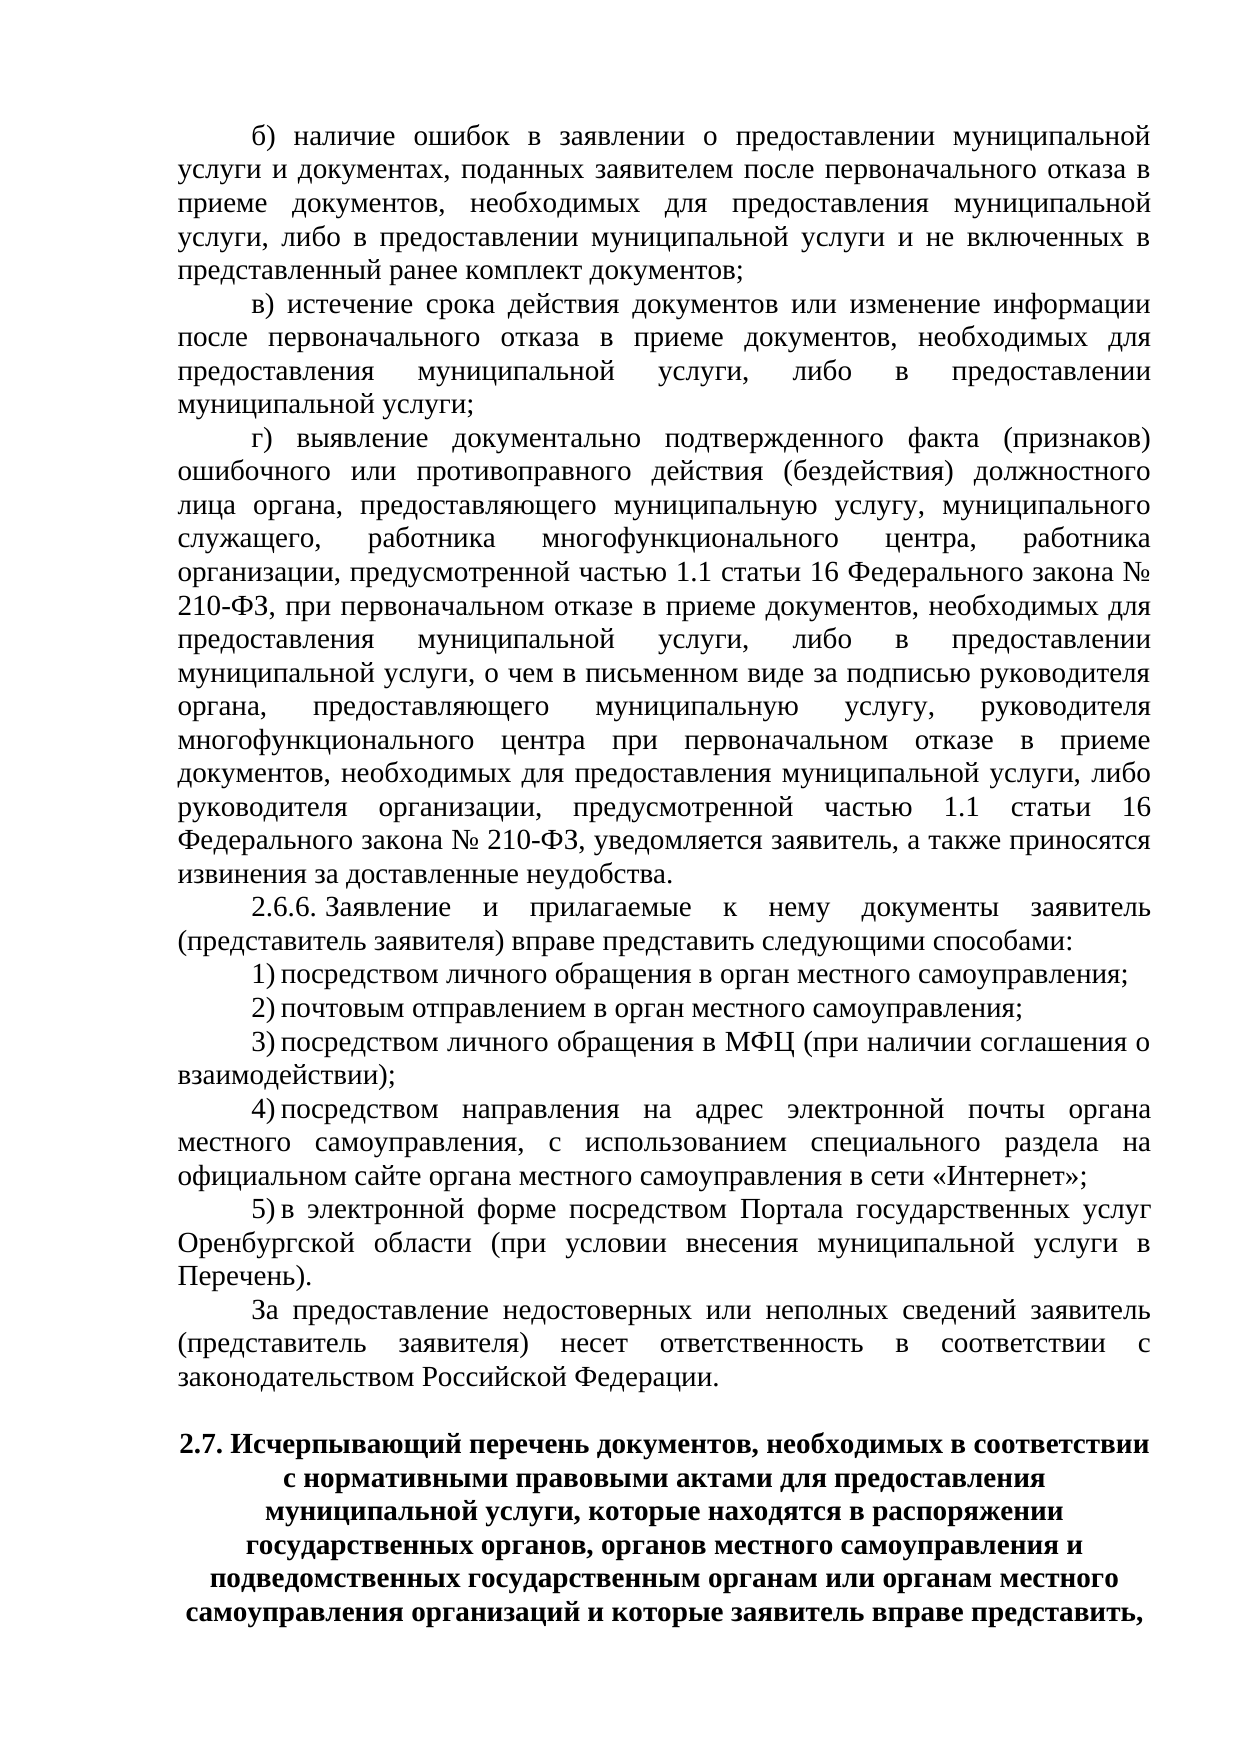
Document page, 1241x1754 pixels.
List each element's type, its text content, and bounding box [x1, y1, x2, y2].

text 2) почтовым отправлением в орган местного самоуправления; [177, 990, 1152, 1024]
text 3) посредством личного обращения в МФЦ (при наличии соглашения о взаимодействии); [177, 1024, 1152, 1091]
text За предоставление недостоверных или неполных сведений заявитель (представитель заявителя) несет ответственность в соответствии с законодательством Российской Федерации. [177, 1292, 1152, 1393]
text 2.6.6. Заявление и прилагаемые к нему документы заявитель (представитель заявителя) вправе представить следующими способами: [177, 889, 1152, 957]
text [177, 1426, 1152, 1627]
text 4) посредством направления на адрес электронной почты органа местного самоуправления, с использованием специального раздела на официальном сайте органа местного самоуправления в сети «Интернет»; [177, 1091, 1152, 1191]
text г) выявление документально подтвержденного факта (признаков) ошибочного или противоправного действия (бездействия) должностного лица органа, предоставляющего муниципальную услугу, муниципального служащего, работника многофункционального центра, работника организации, предусмотренной частью 1.1 статьи 16 Федерального закона № 210-ФЗ, при первоначальном отказе в приеме документов, необходимых для предоставления муниципальной услуги, либо в предоставлении муниципальной услуги, о чем в письменном виде за подписью руководителя органа, предоставляющего муниципальную услугу, руководителя многофункционального центра при первоначальном отказе в приеме документов, необходимых для предоставления муниципальной услуги, либо руководителя организации, предусмотренной частью 1.1 статьи 16 Федерального закона № 210-ФЗ, уведомляется заявитель, а также приносятся извинения за доставленные неудобства. [177, 420, 1152, 889]
text б) наличие ошибок в заявлении о предоставлении муниципальной услуги и документах, поданных заявителем после первоначального отказа в приеме документов, необходимых для предоставления муниципальной услуги, либо в предоставлении муниципальной услуги и не включенных в представленный ранее комплект документов; [177, 118, 1152, 286]
text 5) в электронной форме посредством Портала государственных услуг Оренбургской области (при условии внесения муниципальной услуги в Перечень). [177, 1191, 1152, 1292]
text 1) посредством личного обращения в орган местного самоуправления; [177, 957, 1152, 990]
text в) истечение срока действия документов или изменение информации после первоначального отказа в приеме документов, необходимых для предоставления муниципальной услуги, либо в предоставлении муниципальной услуги; [177, 286, 1152, 420]
